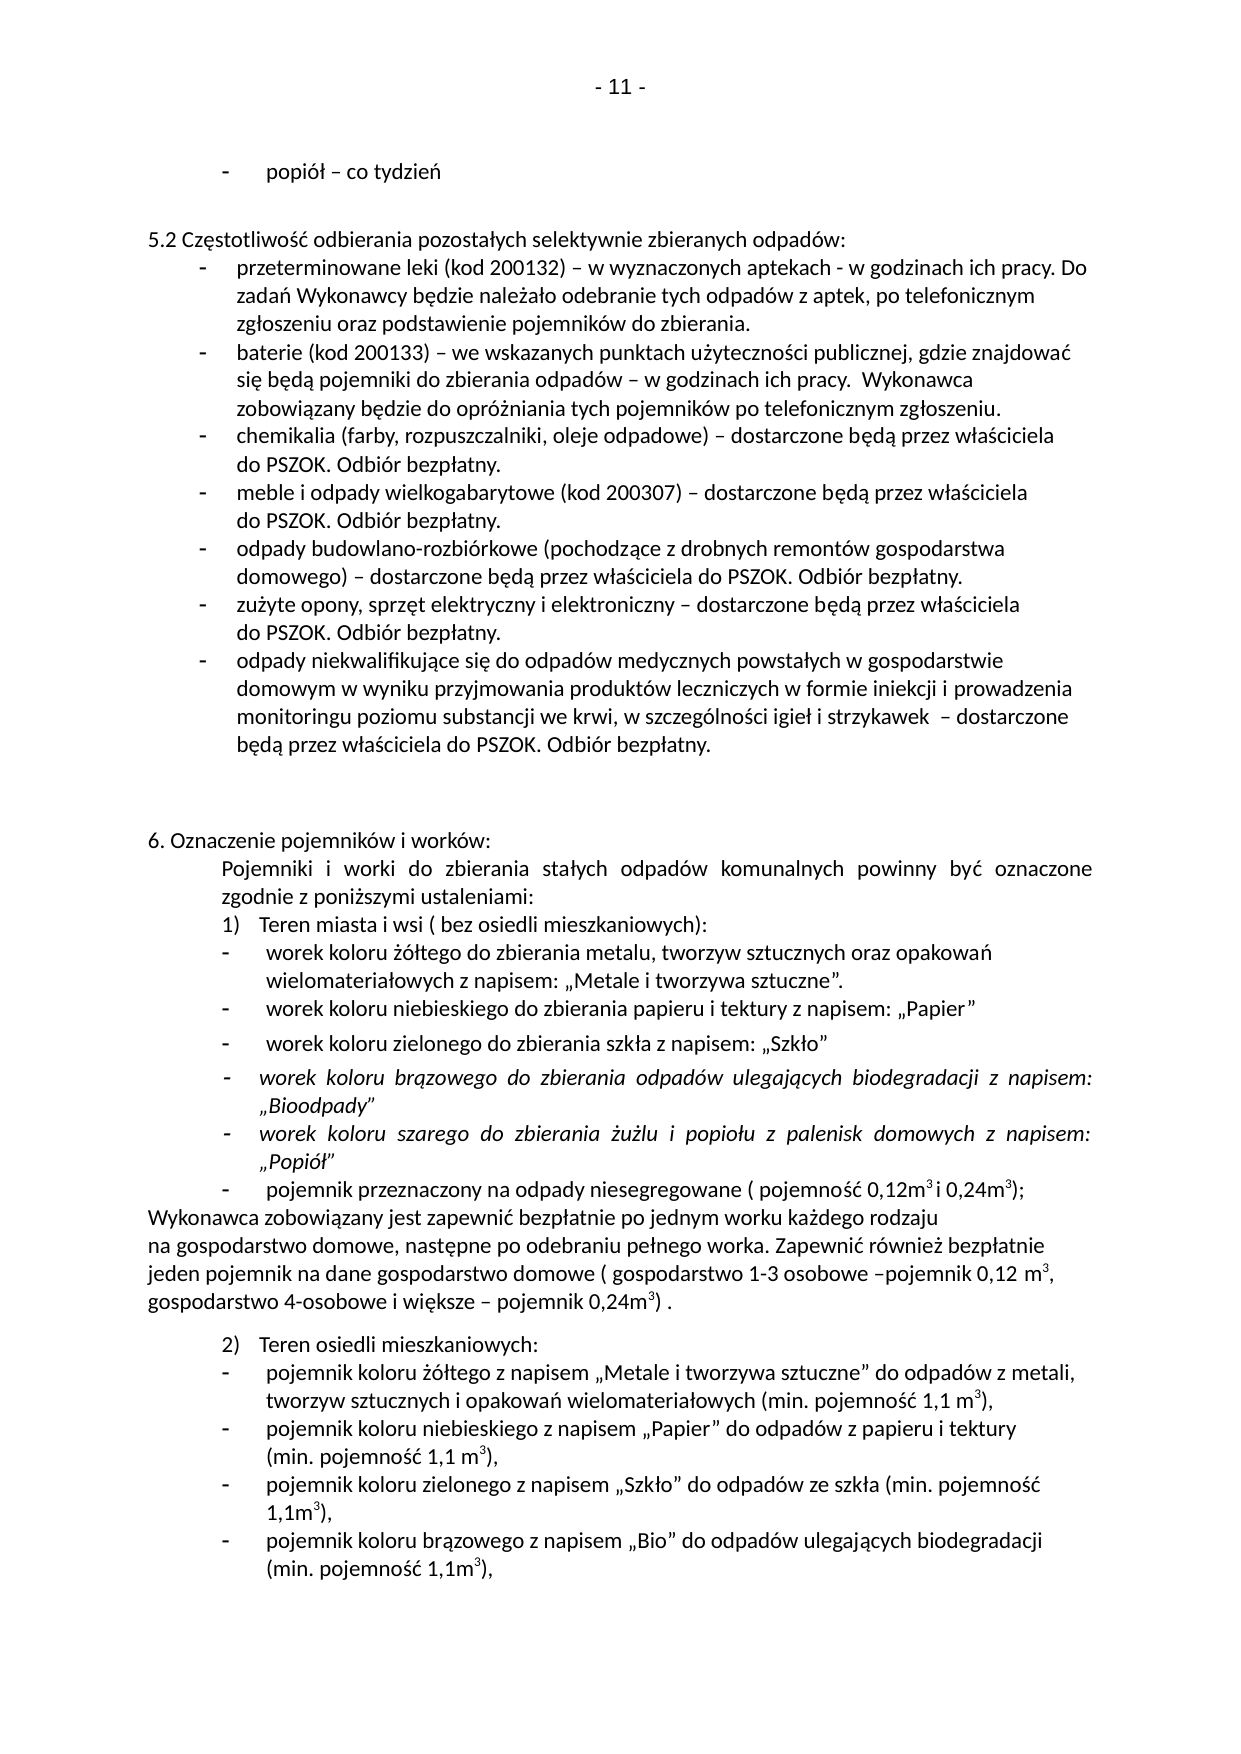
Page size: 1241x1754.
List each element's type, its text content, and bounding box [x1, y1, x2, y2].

text 6. Oznaczenie pojemników i worków: [148, 826, 1092, 854]
list Teren miasta i wsi ( bez osiedli mieszkaniowych): [221, 911, 1092, 938]
list worek koloru niebieskiego do zbierania papieru i tektury z napisem: „Papier” [222, 994, 1092, 1023]
list pojemnik koloru żółtego z napisem „Metale i tworzywa sztuczne” do odpadów z metali, tworzyw sztucznych i opakowań wielomateriałowych (min. pojemność 1,1 m3), [222, 1358, 1092, 1414]
list baterie (kod 200133) – we wskazanych punktach użyteczności publicznej, gdzie znajdować się będą pojemniki do zbierania odpadów – w godzinach ich pracy. Wykonawca zobowiązany będzie do opróżniania tych pojemników po telefonicznym zgłoszeniu. [199, 338, 1092, 422]
list worek koloru żółtego do zbierania metalu, tworzyw sztucznych oraz opakowań wielomateriałowych z napisem: „Metale i tworzywa sztuczne”. [222, 938, 1092, 994]
list worek koloru brązowego do zbierania odpadów ulegających biodegradacji z napisem: „Bioodpady” [221, 1063, 1092, 1119]
list zużyte opony, sprzęt elektryczny i elektroniczny – dostarczone będą przez właściciela do PSZOK. Odbiór bezpłatny. [199, 590, 1092, 646]
text 5.2 Częstotliwość odbierania pozostałych selektywnie zbieranych odpadów: [148, 226, 1092, 253]
list przeterminowane leki (kod 200132) – w wyznaczonych aptekach - w godzinach ich pracy. Do zadań Wykonawcy będzie należało odebranie tych odpadów z aptek, po telefonicznym zgłoszeniu oraz podstawienie pojemników do zbierania. [199, 253, 1092, 338]
list chemikalia (farby, rozpuszczalniki, oleje odpadowe) – dostarczone będą przez właściciela do PSZOK. Odbiór bezpłatny. [199, 422, 1092, 478]
list meble i odpady wielkogabarytowe (kod 200307) – dostarczone będą przez właściciela do PSZOK. Odbiór bezpłatny. [199, 478, 1092, 534]
list worek koloru zielonego do zbierania szkła z napisem: „Szkło” [222, 1029, 1092, 1057]
list pojemnik przeznaczony na odpady niesegregowane ( pojemność 0,12m3 i 0,24m3); [222, 1175, 1092, 1203]
list Teren osiedli mieszkaniowych: [221, 1330, 1092, 1358]
list odpady niekwalifikujące się do odpadów medycznych powstałych w gospodarstwie domowym w wyniku przyjmowania produktów leczniczych w formie iniekcji i prowadzenia monitoringu poziomu substancji we krwi, w szczególności igieł i strzykawek – dostarczone będą przez właściciela do PSZOK. Odbiór bezpłatny. [199, 646, 1092, 758]
list pojemnik koloru brązowego z napisem „Bio” do odpadów ulegających biodegradacji (min. pojemność 1,1m3), [222, 1526, 1092, 1582]
list pojemnik koloru niebieskiego z napisem „Papier” do odpadów z papieru i tektury (min. pojemność 1,1 m3), [222, 1414, 1092, 1470]
text Wykonawca zobowiązany jest zapewnić bezpłatnie po jednym worku każdego rodzaju na gospodarstwo domowe, następne po odebraniu pełnego worka. Zapewnić również bezpłatnie jeden pojemnik na dane gospodarstwo domowe ( gospodarstwo 1-3 osobowe –pojemnik 0,12 m3, gospodarstwo 4-osobowe i większe – pojemnik 0,24m3) . [672, 1203, 1092, 1315]
text Pojemniki i worki do zbierania stałych odpadów komunalnych powinny być oznaczone zgodnie z poniższymi ustaleniami: [221, 854, 1092, 911]
list odpady budowlano-rozbiórkowe (pochodzące z drobnych remontów gospodarstwa domowego) – dostarczone będą przez właściciela do PSZOK. Odbiór bezpłatny. [199, 534, 1092, 590]
list popiół – co tydzień [222, 157, 1092, 185]
list pojemnik koloru zielonego z napisem „Szkło” do odpadów ze szkła (min. pojemność 1,1m3), [222, 1470, 1092, 1526]
list worek koloru szarego do zbierania żużlu i popiołu z palenisk domowych z napisem: „Popiół” [221, 1119, 1092, 1175]
